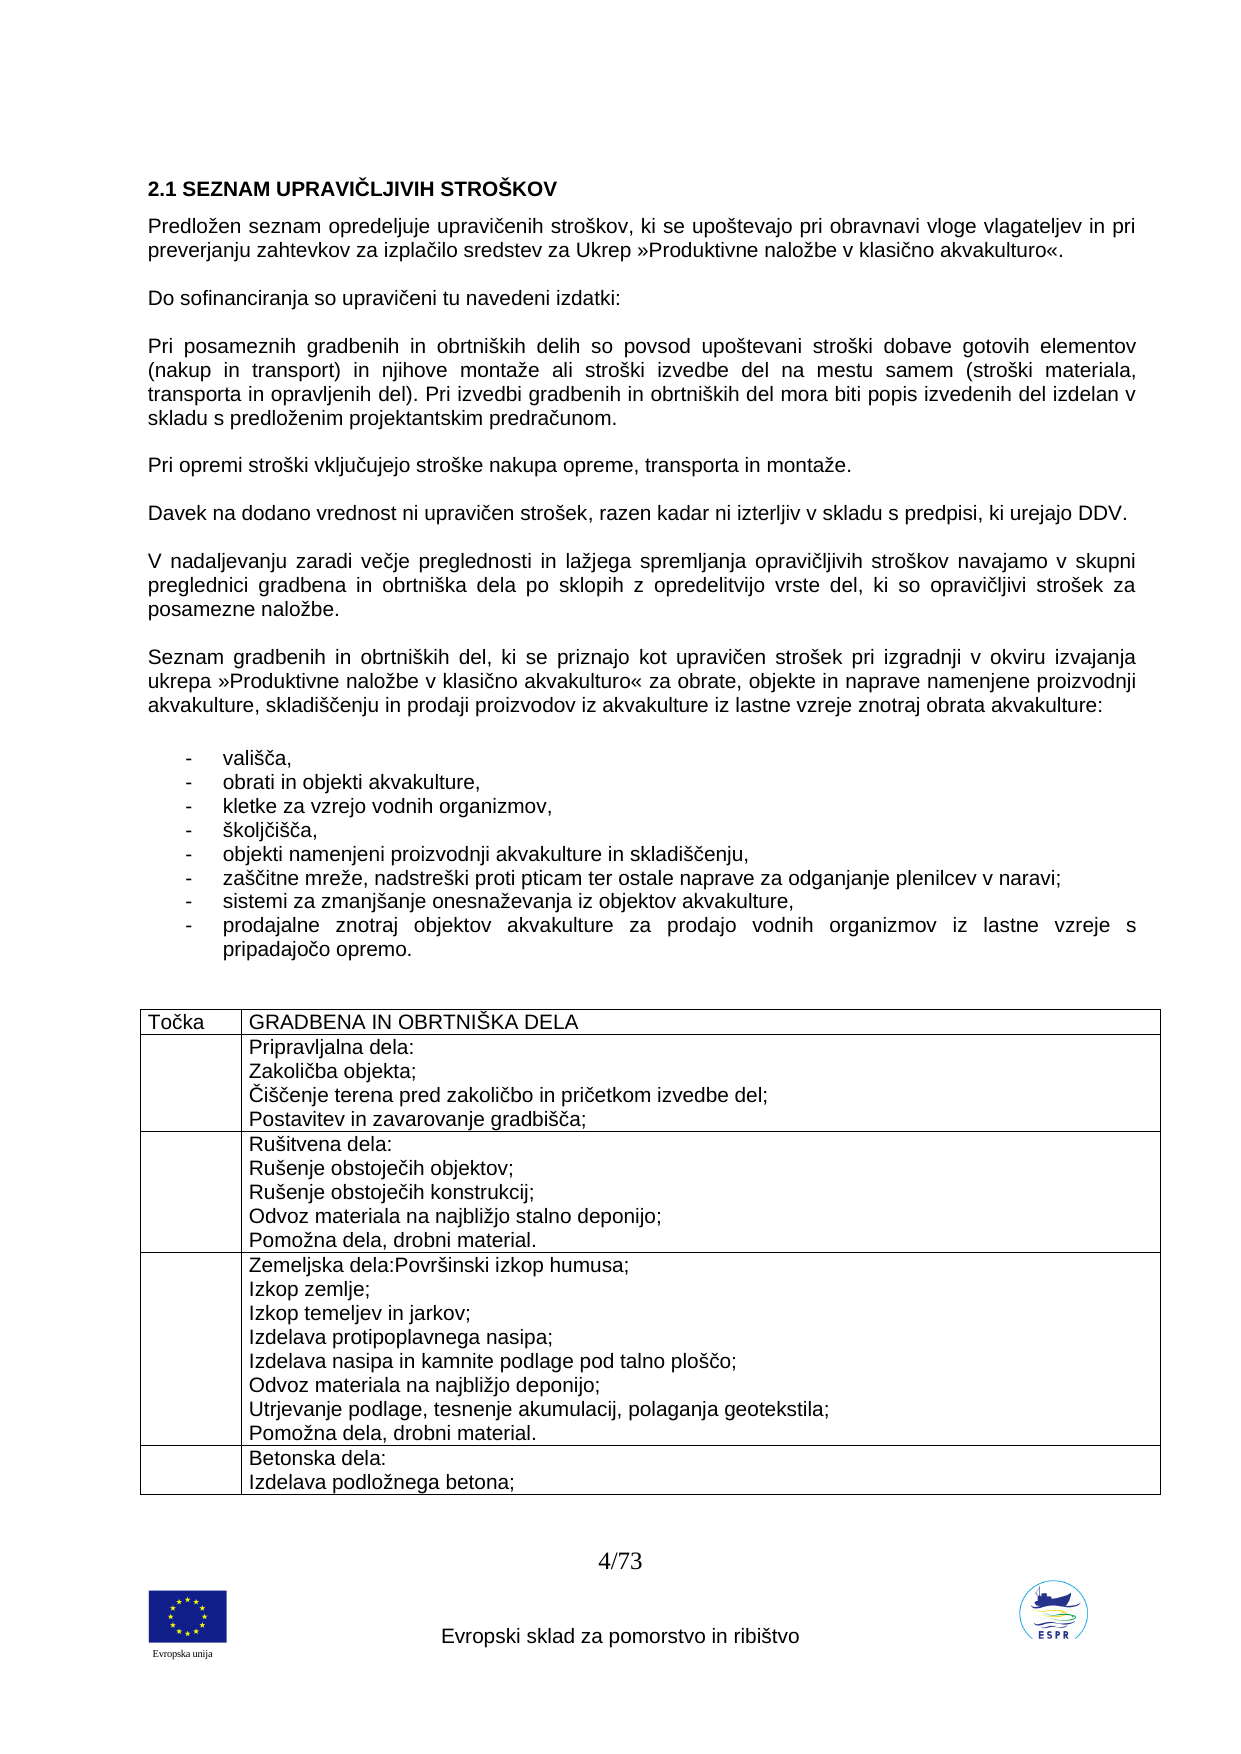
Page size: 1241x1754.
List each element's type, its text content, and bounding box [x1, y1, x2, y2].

list obrati in objekti akvakulture, [185, 769, 1138, 793]
table_cell [141, 1446, 241, 1493]
text Davek na dodano vrednost ni upravičen strošek, razen kadar ni izterljiv v skladu s predpisi, ki urejajo DDV. [148, 501, 1138, 525]
list kletke za vzrejo vodnih organizmov, [185, 793, 1138, 817]
list objekti namenjeni proizvodnji akvakulture in skladiščenju, [185, 841, 1138, 865]
list sistemi za zmanjšanje onesnaževanja iz objektov akvakulture, [185, 889, 1138, 913]
list vališča, [185, 746, 1138, 769]
text Pri opremi stroški vključujejo stroške nakupa opreme, transporta in montaže. [148, 453, 1138, 477]
text Do sofinanciranja so upravičeni tu navedeni izdatki: [148, 286, 1138, 309]
table_cell Rušitvena dela: Rušenje obstoječih objektov; Rušenje obstoječih konstrukcij; Odvoz materiala na najbližjo stalno deponijo; Pomožna dela, drobni material. [242, 1132, 1160, 1252]
table_cell Pripravljalna dela: Zakoličba objekta; Čiščenje terena pred zakoličbo in pričetkom izvedbe del; Postavitev in zavarovanje gradbišča; [242, 1035, 1160, 1131]
list zaščitne mreže, nadstreški proti pticam ter ostale naprave za odganjanje plenilcev v naravi; [185, 865, 1138, 889]
picture [1014, 1575, 1093, 1644]
list prodajalne znotraj objektov akvakulture za prodajo vodnih organizmov iz lastne vzreje s pripadajočo opremo. [185, 913, 1138, 961]
table_cell [141, 1132, 241, 1252]
table_header GRADBENA IN OBRTNIŠKA DELA [242, 1010, 1160, 1034]
text 2.1 SEZNAM UPRAVIČLJIVIH STROŠKOV [148, 177, 1138, 201]
table_cell Zemeljska dela:Površinski izkop humusa; Izkop zemlje; Izkop temeljev in jarkov; Izdelava protipoplavnega nasipa; Izdelava nasipa in kamnite podlage pod talno ploščo; Odvoz materiala na najbližjo deponijo; Utrjevanje podlage, tesnenje akumulacij, polaganja geotekstila; Pomožna dela, drobni material. [242, 1253, 1160, 1444]
table_cell [141, 1253, 241, 1444]
list školjčišča, [185, 817, 1138, 841]
text V nadaljevanju zaradi večje preglednosti in lažjega spremljanja opravičljivih stroškov navajamo v skupni preglednici gradbena in obrtniška dela po sklopih z opredelitvijo vrste del, ki so opravičljivi strošek za posamezne naložbe. [148, 549, 1138, 621]
table_header Točka [141, 1010, 241, 1034]
text Seznam gradbenih in obrtniških del, ki se priznajo kot upravičen strošek pri izgradnji v okviru izvajanja ukrepa »Produktivne naložbe v klasično akvakulturo« za obrate, objekte in naprave namenjene proizvodnji akvakulture, skladiščenju in prodaji proizvodov iz akvakulture iz lastne vzreje znotraj obrata akvakulture: [148, 645, 1138, 717]
picture [147, 1589, 228, 1644]
table_cell [141, 1035, 241, 1131]
text Predložen seznam opredeljuje upravičenih stroškov, ki se upoštevajo pri obravnavi vloge vlagateljev in pri preverjanju zahtevkov za izplačilo sredstev za Ukrep »Produktivne naložbe v klasično akvakulturo«. [148, 214, 1138, 262]
text Pri posameznih gradbenih in obrtniških delih so povsod upoštevani stroški dobave gotovih elementov (nakup in transport) in njihove montaže ali stroški izvedbe del na mestu samem (stroški materiala, transporta in opravljenih del). Pri izvedbi gradbenih in obrtniških del mora biti popis izvedenih del izdelan v skladu s predloženim projektantskim predračunom. [148, 333, 1138, 429]
